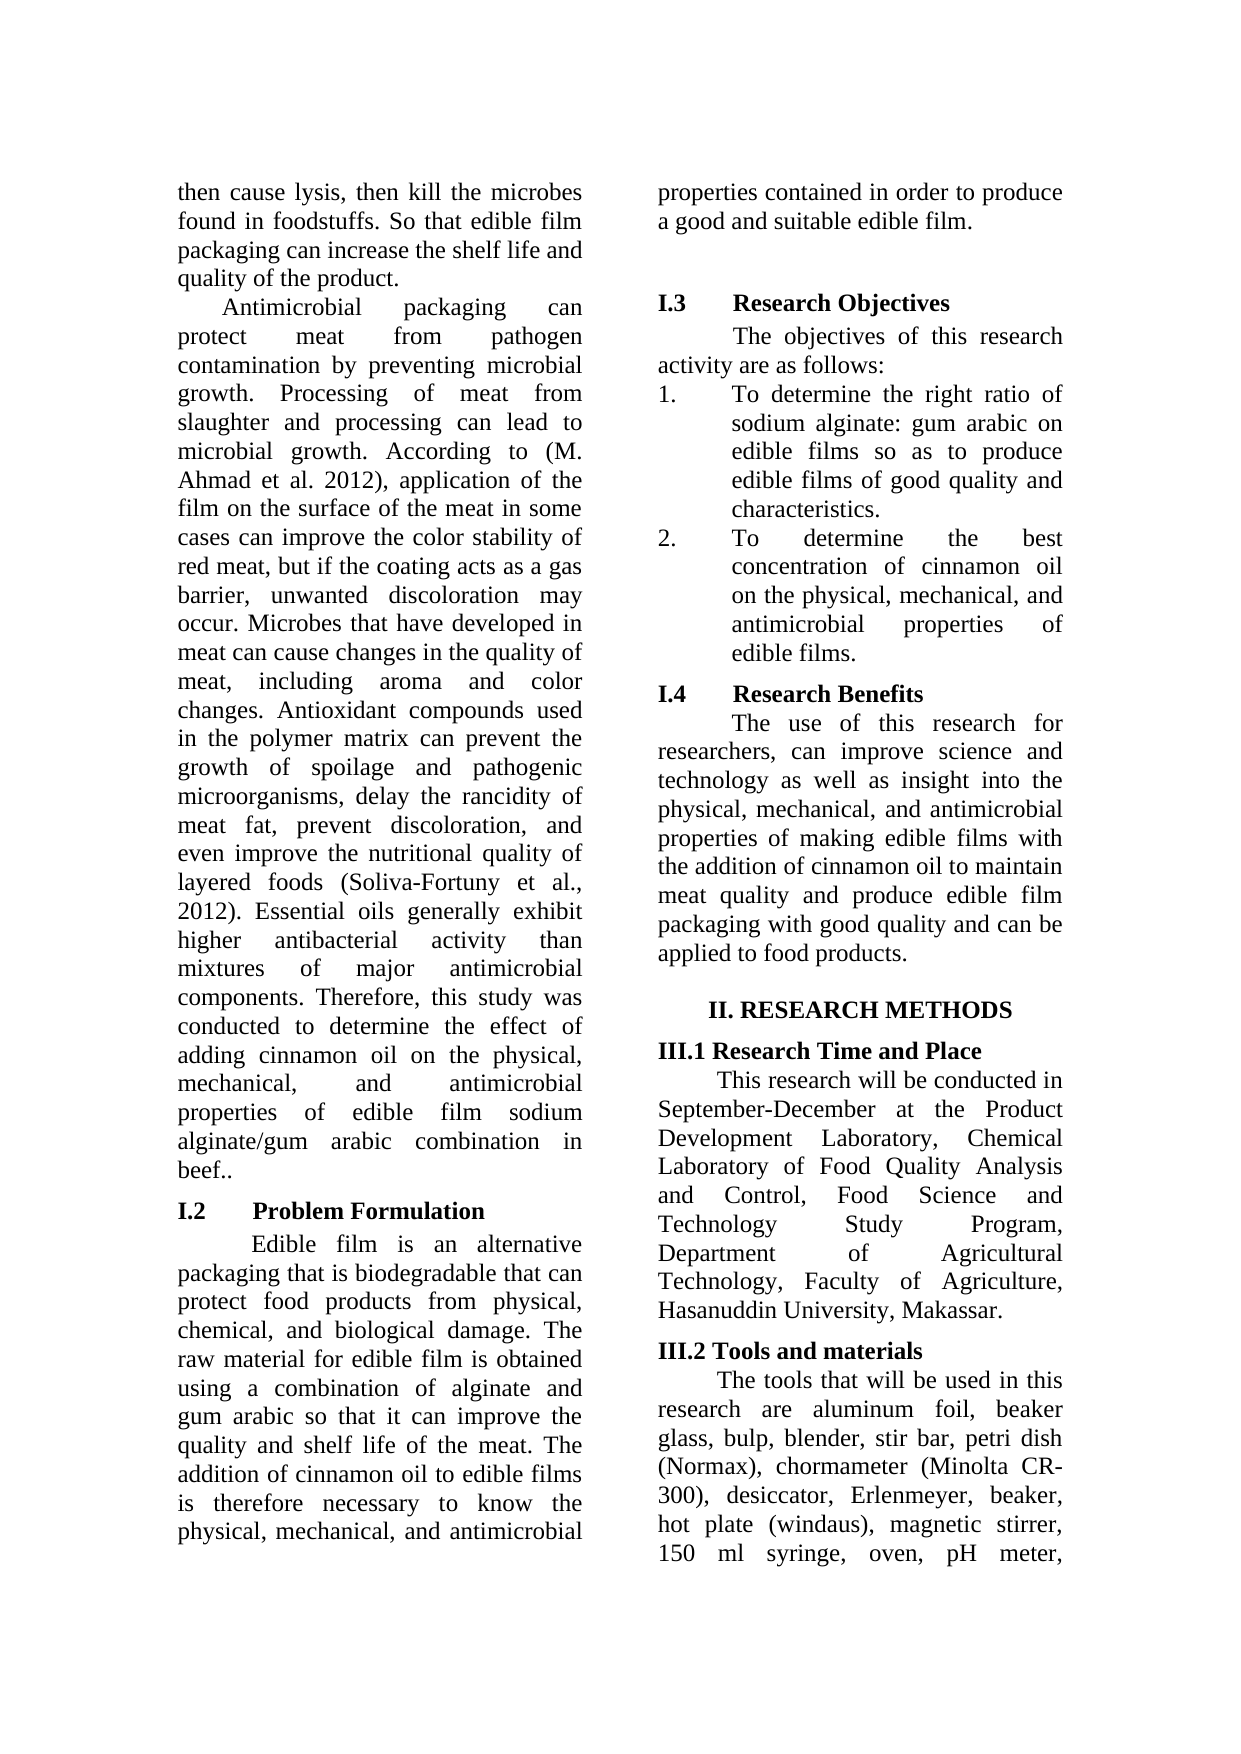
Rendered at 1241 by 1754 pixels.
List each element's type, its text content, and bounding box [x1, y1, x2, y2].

list To determine the right ratio of sodium alginate: gum arabic on edible films so as to produce edible films of good quality and characteristics. [658, 379, 1063, 523]
list Edible film is an alternative packaging that is biodegradable that can protect food products from physical, chemical, and biological damage. The raw material for edible film is obtained using a combination of alginate and gum arabic so that it can improve the quality and shelf life of the meat. The addition of cinnamon oil to edible films is therefore necessary to know the physical, mechanical, and antimicrobial properties contained in order to produce a good and suitable edible film. [177, 1229, 583, 1545]
text The objectives of this research activity are as follows: [658, 321, 1063, 379]
text The use of this research for researchers, can improve science and technology as well as insight into the physical, mechanical, and antimicrobial properties of making edible films with the addition of cinnamon oil to maintain meat quality and produce edible film packaging with good quality and can be applied to food products. [658, 708, 1063, 966]
text II. RESEARCH METHODS [658, 995, 1063, 1024]
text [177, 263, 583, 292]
text This research will be conducted in September-December at the Product Development Laboratory, Chemical Laboratory of Food Quality Analysis and Control, Food Science and Technology Study Program, Department of Agricultural Technology, Faculty of Agriculture, Hasanuddin University, Makassar. [658, 1065, 1063, 1324]
list To determine the best concentration of cinnamon oil on the physical, mechanical, and antimicrobial properties of edible films. [658, 523, 1063, 666]
text Antimicrobial packaging can protect meat from pathogen contamination by preventing microbial growth. Processing of meat from slaughter and processing can lead to microbial growth. According to (M. Ahmad et al. 2012), application of the film on the surface of the meat in some cases can improve the color stability of red meat, but if the coating acts as a gas barrier, unwanted discoloration may occur. Microbes that have developed in meat can cause changes in the quality of meat, including aroma and color changes. Antioxidant compounds used in the polymer matrix can prevent the growth of spoilage and pathogenic microorganisms, delay the rancidity of meat fat, prevent discoloration, and even improve the nutritional quality of layered foods (Soliva-Fortuny et al., 2012). Essential oils generally exhibit higher antibacterial activity than mixtures of major antimicrobial components. Therefore, this study was conducted to determine the effect of adding cinnamon oil on the physical, mechanical, and antimicrobial properties of edible film sodium alginate/gum arabic combination in beef.. [177, 292, 583, 1183]
text III.2 Tools and materials [658, 1336, 1063, 1365]
text I.3 Research Objectives [658, 288, 1063, 317]
text I.2 Problem Formulation [177, 1196, 583, 1225]
text I.4 Research Benefits [658, 679, 1063, 708]
text III.1 Research Time and Place [658, 1036, 1063, 1065]
